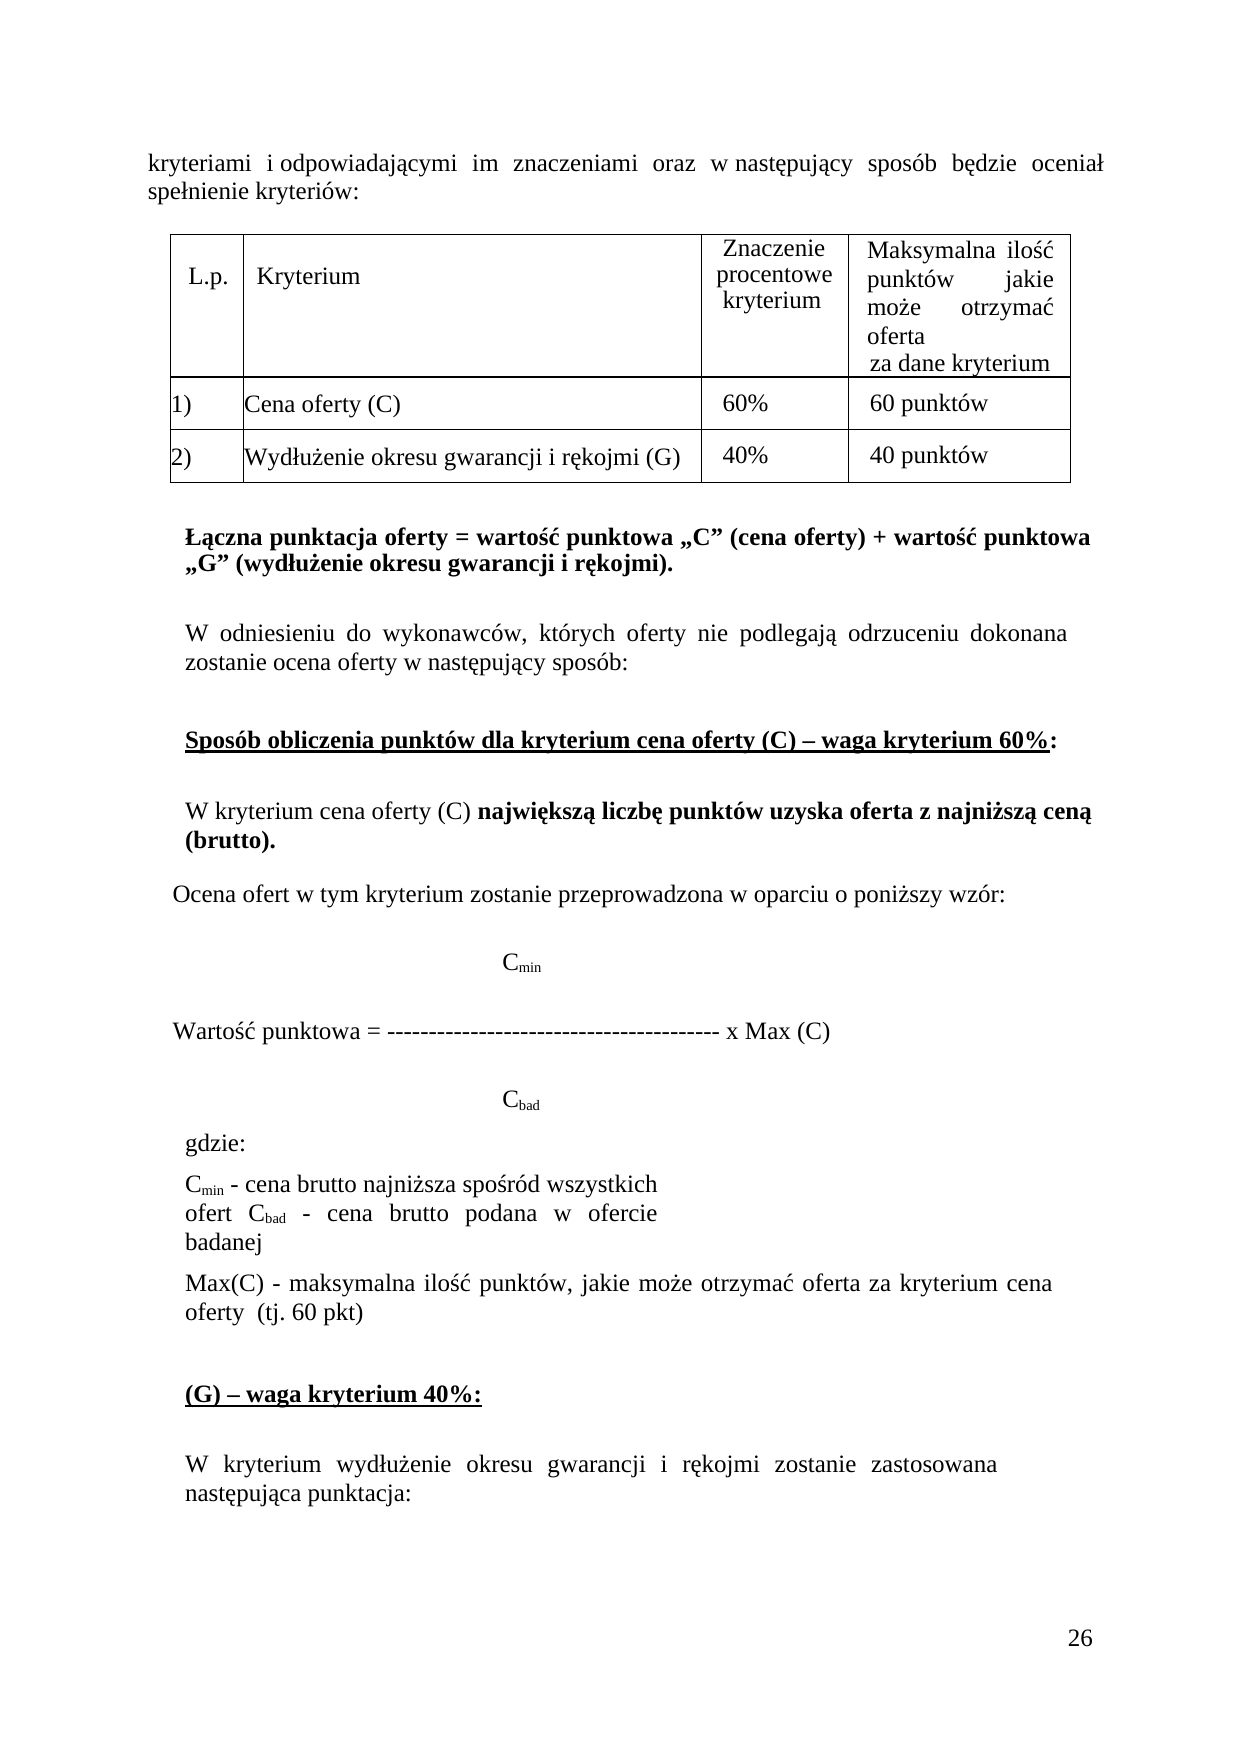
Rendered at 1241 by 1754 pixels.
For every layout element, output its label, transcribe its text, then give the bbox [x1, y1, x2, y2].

table_header Kryterium [244, 235, 701, 376]
table_cell 40 punktów [849, 430, 1070, 482]
table_cell 60 punktów [849, 378, 1070, 429]
text Max(C) - maksymalna ilość punktów, jakie może otrzymać oferta za kryterium cena oferty (tj. 60 pkt) [185, 1268, 1053, 1326]
text Cbad [502, 1063, 1093, 1119]
table_cell 2) [171, 430, 243, 482]
table_cell 1) [171, 378, 243, 429]
table_cell Cena oferty (C) [244, 378, 701, 429]
text Ocena ofert w tym kryterium zostanie przeprowadzona w oparciu o poniższy wzór: [172, 857, 1093, 913]
table_header L.p. [171, 235, 243, 376]
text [148, 148, 1104, 205]
table_header Znaczenie procentowe kryterium [702, 235, 848, 376]
subtitle Łączna punktacja oferty = wartość punktowa „C” (cena oferty) + wartość punktowa „G” (wydłużenie okresu gwarancji i rękojmi). [185, 524, 1093, 577]
table_cell 40% [702, 430, 848, 482]
text Wartość punktowa = ---------------------------------------- x Max (C) [172, 994, 1093, 1050]
table_cell 60% [702, 378, 848, 429]
list W odniesieniu do wykonawców, których oferty nie podlegają odrzuceniu dokonana zostanie ocena oferty w następujący sposób: [185, 618, 1068, 675]
table_header Maksymalna ilość punktów jakie może otrzymać oferta za dane kryterium [849, 235, 1070, 376]
text Cmin - cena brutto najniższa spośród wszystkich ofert Cbad - cena brutto podana w ofercie badanej [185, 1169, 658, 1256]
table_cell Wydłużenie okresu gwarancji i rękojmi (G) [244, 430, 701, 482]
text (G) – waga kryterium 40%: [185, 1379, 1064, 1408]
subtitle Sposób obliczenia punktów dla kryterium cena oferty (C) – waga kryterium 60%: [185, 725, 1093, 754]
text gdzie: [185, 1131, 1093, 1157]
text W kryterium cena oferty (C) największą liczbę punktów uzyska oferta z najniższą ceną (brutto). [185, 796, 1093, 854]
text W kryterium wydłużenie okresu gwarancji i rękojmi zostanie zastosowana następująca punktacja: [185, 1449, 998, 1507]
text Cmin [502, 926, 1093, 982]
